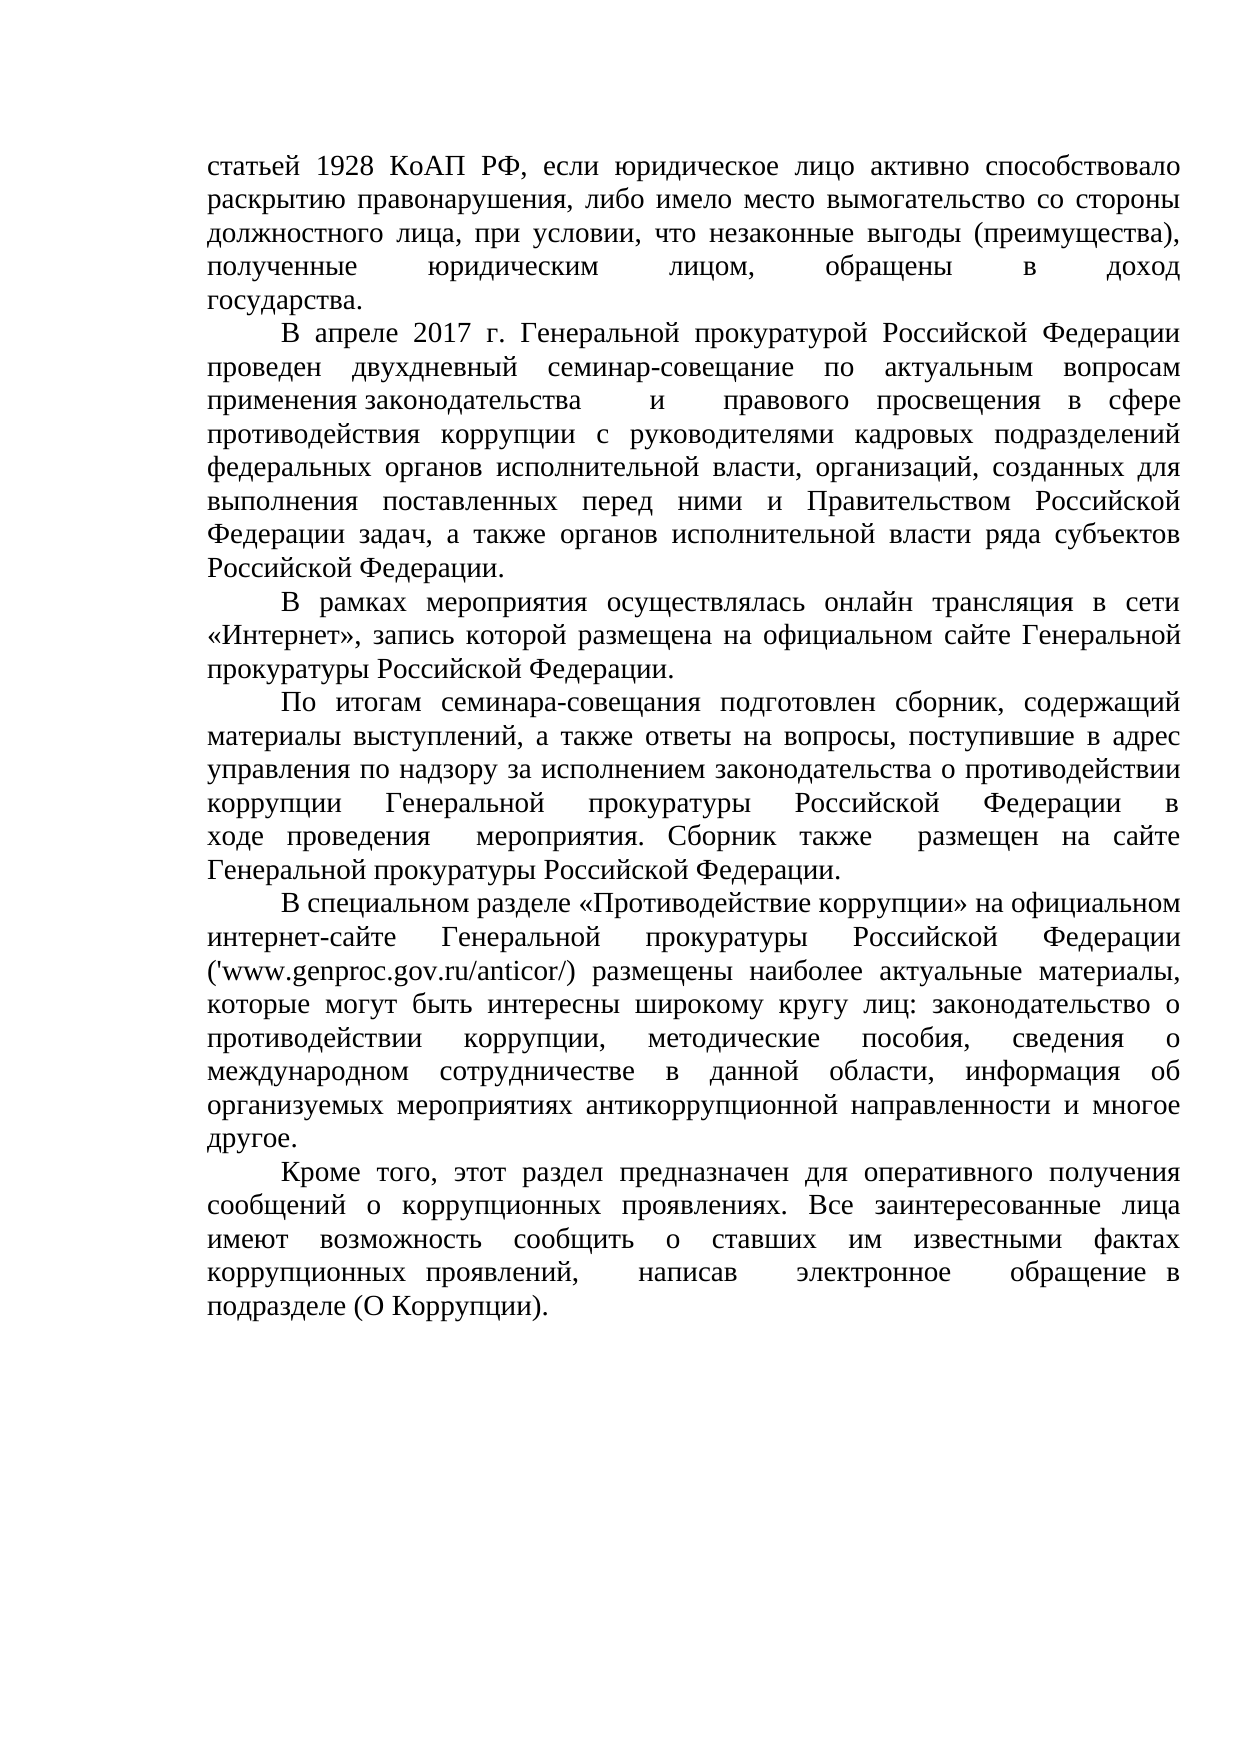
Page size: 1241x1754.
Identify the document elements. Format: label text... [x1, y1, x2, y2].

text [207, 148, 1181, 315]
text В рамках мероприятия осуществлялась онлайн трансляция в сети «Интернет», запись которой размещена на официальном сайте Генеральной прокуратуры Российской Федерации. [207, 584, 1181, 684]
text В апреле 2017 г. Генеральной прокуратурой Российской Федерации проведен двухдневный семинар-совещание по актуальным вопросам применения законодательства и правового просвещения в сфере противодействия коррупции с руководителями кадровых подразделений федеральных органов исполнительной власти, организаций, созданных для выполнения поставленных перед ними и Правительством Российской Федерации задач, а также органов исполнительной власти ряда субъектов Российской Федерации. [207, 315, 1181, 584]
text По итогам семинара-совещания подготовлен сборник, содержащий материалы выступлений, а также ответы на вопросы, поступившие в адрес управления по надзору за исполнением законодательства о противодействии коррупции Генеральной прокуратуры Российской Федерации в ходе проведения мероприятия. Сборник также размещен на сайте Генеральной прокуратуры Российской Федерации. [207, 684, 1181, 886]
text Кроме того, этот раздел предназначен для оперативного получения сообщений о коррупционных проявлениях. Все заинтересованные лица имеют возможность сообщить о ставших им известными фактах коррупционных проявлений, написав электронное обращение в подразделе (О Коррупции). [207, 1154, 1181, 1322]
text В специальном разделе «Противодействие коррупции» на официальном интернет-сайте Генеральной прокуратуры Российской Федерации ('www.genproc.gov.ru/anticor/) размещены наиболее актуальные материалы, которые могут быть интересны широкому кругу лиц: законодательство о противодействии коррупции, методические пособия, сведения о международном сотрудничестве в данной области, информация об организуемых мероприятиях антикоррупционной направленности и многое другое. [207, 886, 1181, 1154]
